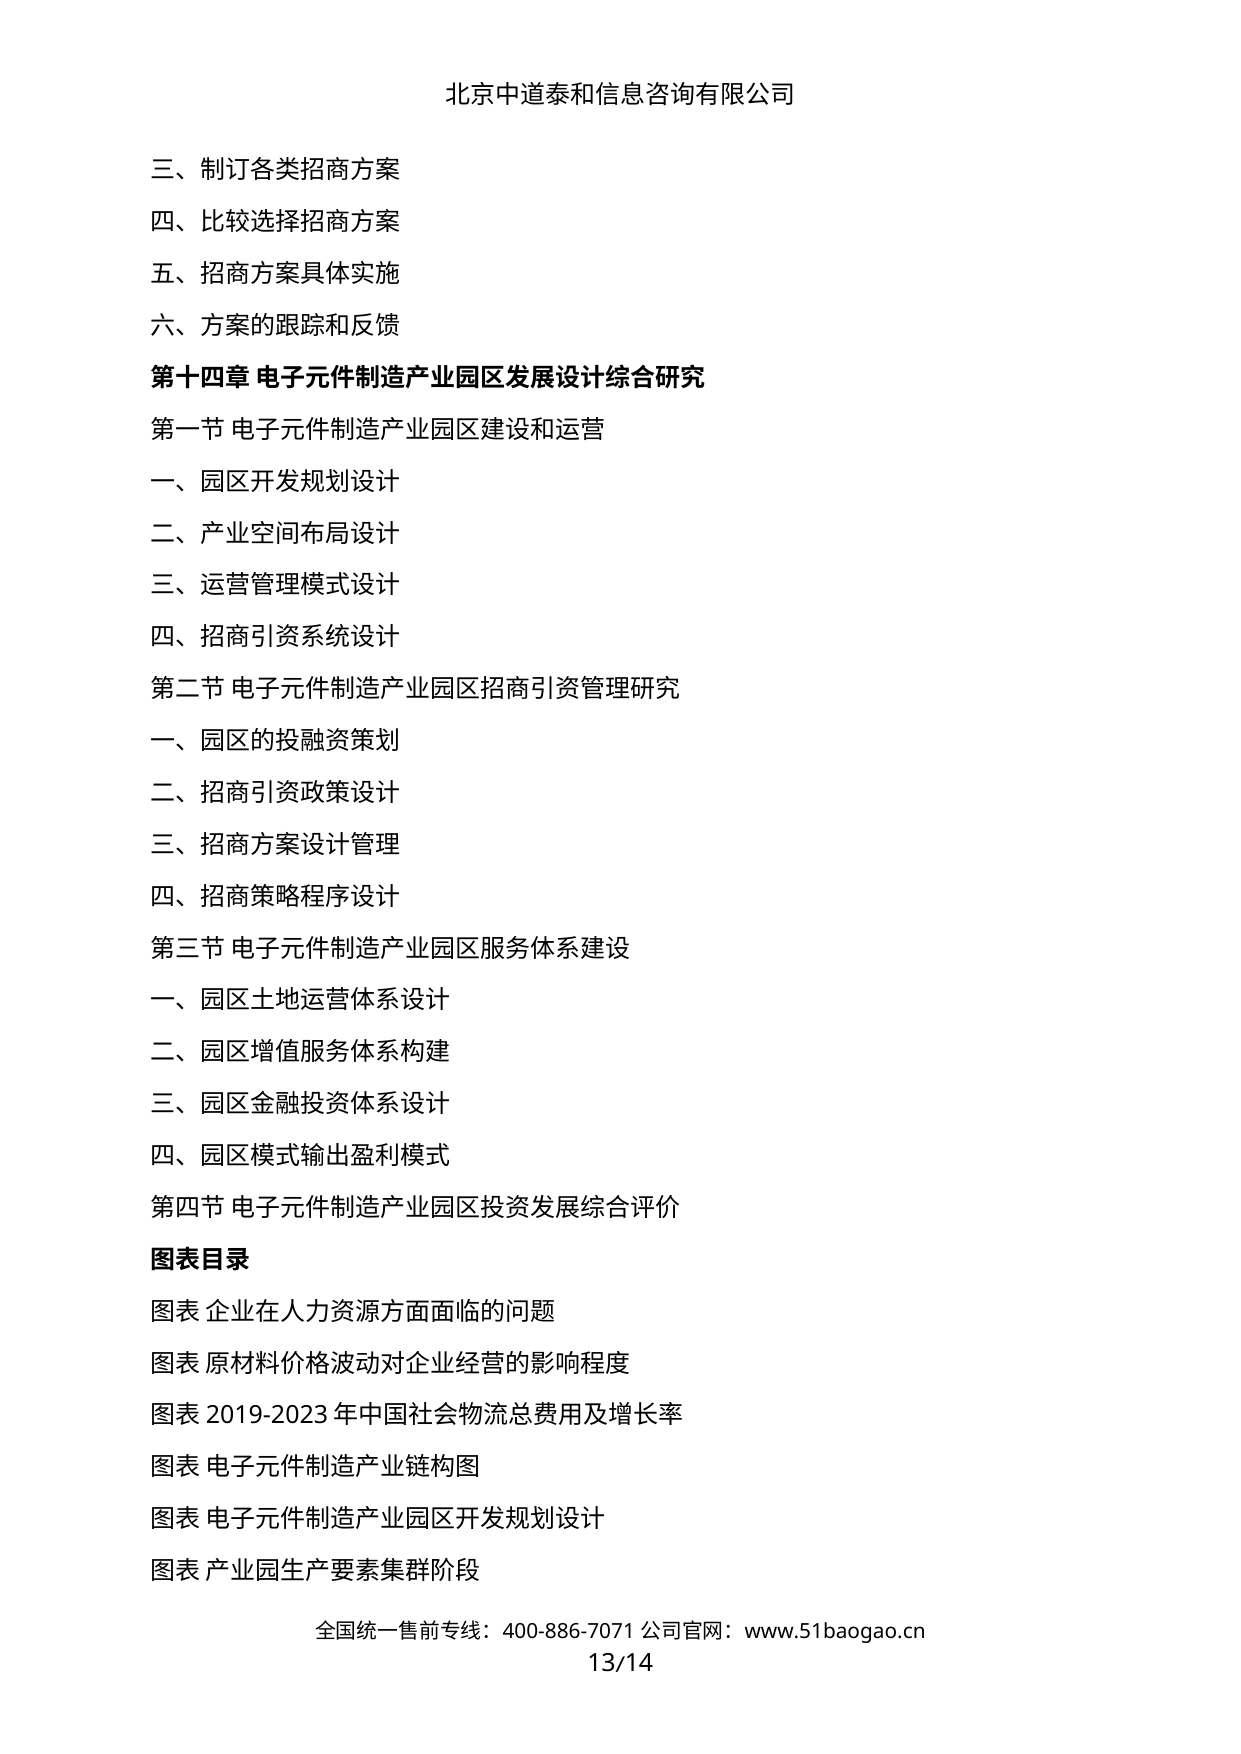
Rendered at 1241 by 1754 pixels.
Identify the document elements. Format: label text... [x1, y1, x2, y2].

text 图表 产业园生产要素集群阶段 [150, 1551, 1090, 1587]
text 二、园区增值服务体系构建 [150, 1032, 1090, 1068]
text 图表 电子元件制造产业链构图 [150, 1447, 1090, 1483]
text 第三节 电子元件制造产业园区服务体系建设 [150, 928, 1090, 964]
text 二、招商引资政策设计 [150, 772, 1090, 809]
text 一、园区的投融资策划 [150, 721, 1090, 757]
text 四、招商引资系统设计 [150, 617, 1090, 653]
text 三、制订各类招商方案 [150, 150, 1090, 186]
text 一、园区土地运营体系设计 [150, 980, 1090, 1016]
text 三、园区金融投资体系设计 [150, 1084, 1090, 1120]
text 二、产业空间布局设计 [150, 513, 1090, 549]
text 四、招商策略程序设计 [150, 876, 1090, 912]
text 第一节 电子元件制造产业园区建设和运营 [150, 409, 1090, 446]
text 图表 企业在人力资源方面面临的问题 [150, 1291, 1090, 1327]
text 三、运营管理模式设计 [150, 565, 1090, 601]
text 第十四章 电子元件制造产业园区发展设计综合研究 [150, 357, 1090, 394]
text 四、园区模式输出盈利模式 [150, 1136, 1090, 1172]
text 图表 原材料价格波动对企业经营的影响程度 [150, 1343, 1090, 1379]
text 图表 电子元件制造产业园区开发规划设计 [150, 1499, 1090, 1535]
text 图表 2019-2023年中国社会物流总费用及增长率 [150, 1395, 1090, 1431]
text 五、招商方案具体实施 [150, 254, 1090, 290]
text 六、方案的跟踪和反馈 [150, 306, 1090, 342]
text 第二节 电子元件制造产业园区招商引资管理研究 [150, 669, 1090, 705]
text 第四节 电子元件制造产业园区投资发展综合评价 [150, 1187, 1090, 1224]
text 图表目录 [150, 1239, 1090, 1276]
text 三、招商方案设计管理 [150, 824, 1090, 861]
text 四、比较选择招商方案 [150, 202, 1090, 238]
text 一、园区开发规划设计 [150, 461, 1090, 497]
